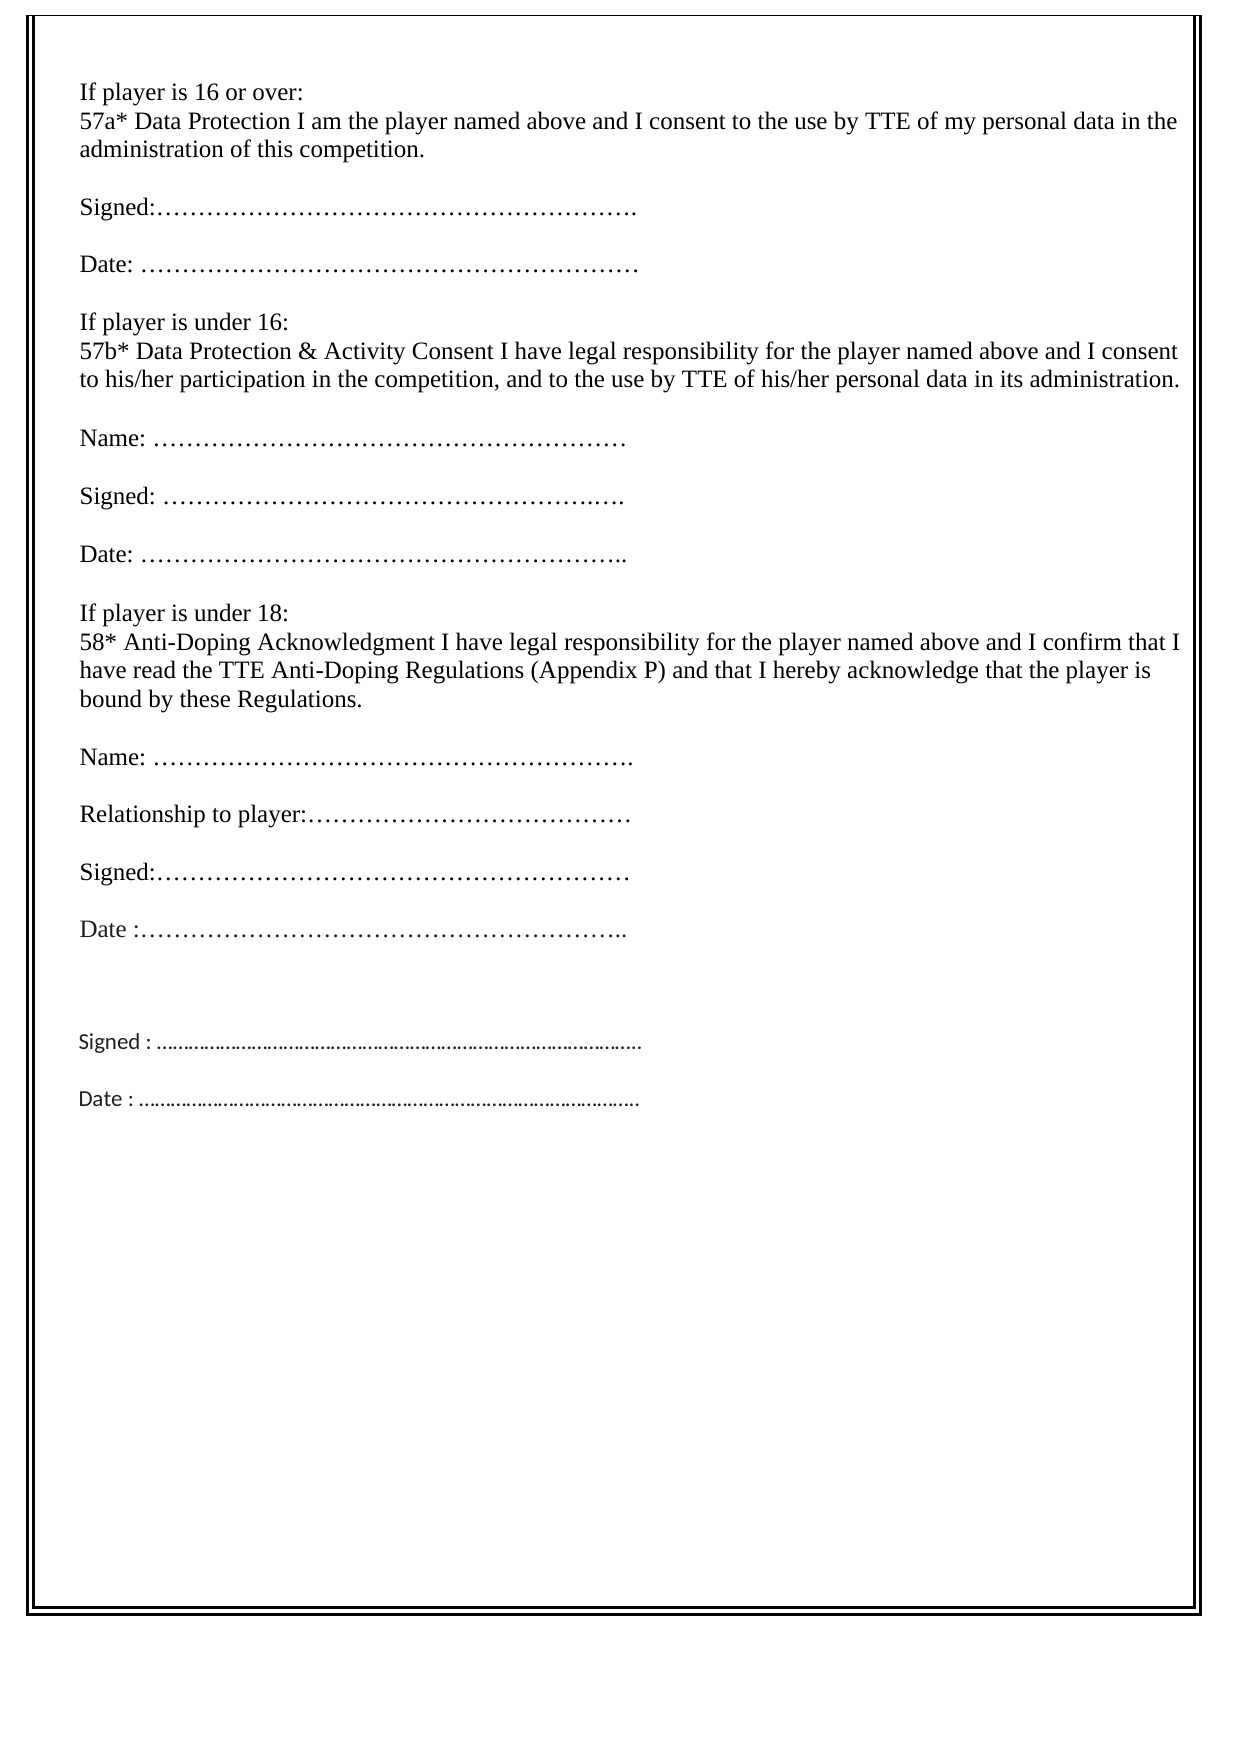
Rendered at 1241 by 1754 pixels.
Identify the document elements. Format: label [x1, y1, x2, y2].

table_cell [35, 16, 1193, 1606]
